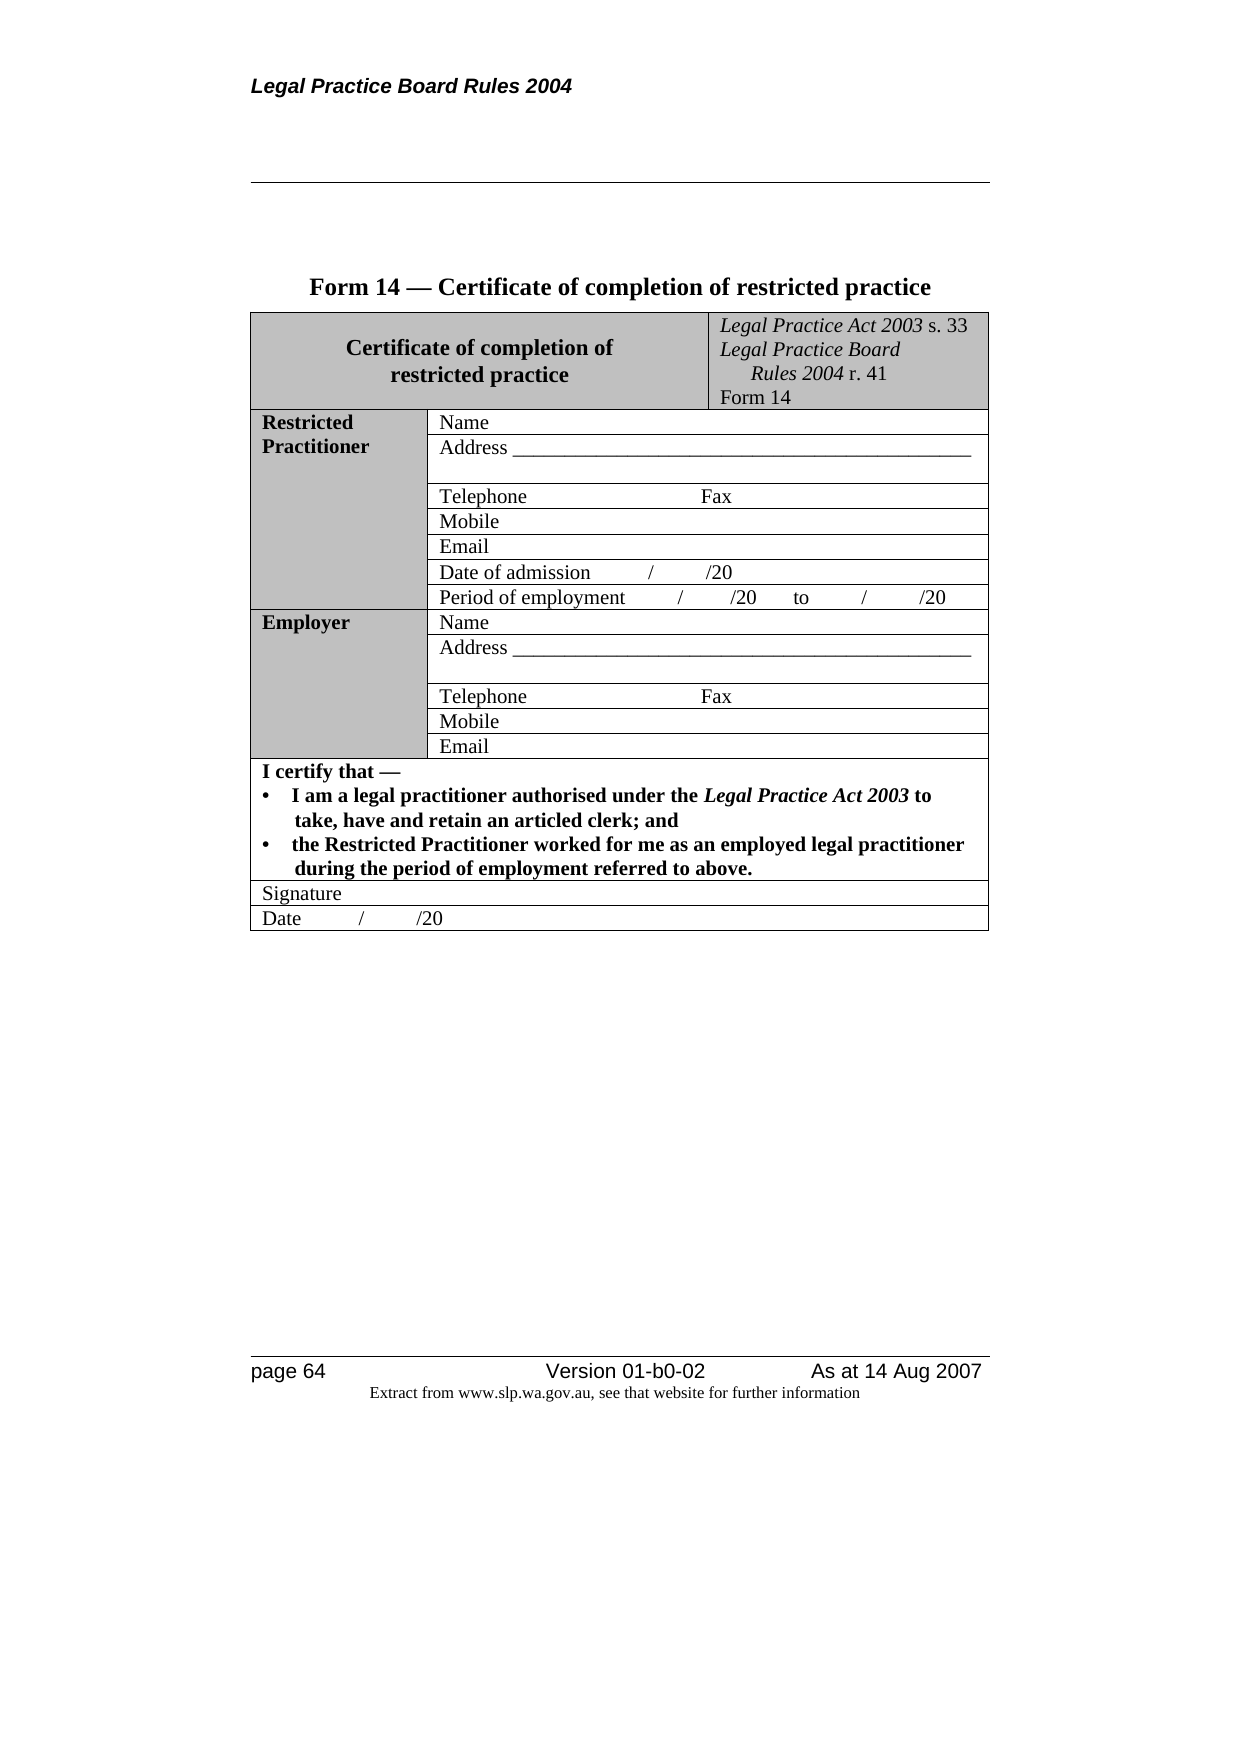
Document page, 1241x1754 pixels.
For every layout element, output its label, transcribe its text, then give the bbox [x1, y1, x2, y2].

table_cell Email [428, 734, 988, 758]
table_cell Date of admission / /20 [428, 560, 988, 584]
table_cell Period of employment / /20 to / /20 [428, 585, 988, 609]
table_cell Name [428, 410, 988, 434]
table_cell Mobile [428, 709, 988, 733]
table_cell Telephone Fax [428, 684, 988, 708]
table_cell Signature [251, 881, 988, 905]
table_header Certificate of completion of restricted practice [251, 313, 708, 409]
table_cell Date / /20 [251, 906, 988, 930]
table_cell Employer [251, 610, 427, 758]
subtitle Form 14 — Certificate of completion of restricted practice [251, 272, 990, 301]
table_cell Telephone Fax [428, 484, 988, 508]
table_header Legal Practice Act 2003 s. 33 Legal Practice Board Rules 2004 r. 41 Form 14 [709, 313, 988, 409]
table_cell Mobile [428, 509, 988, 533]
table_cell I certify that — • I am a legal practitioner authorised under the Legal Practice Act 2003 to take, have and retain an articled clerk; and • the Restricted Practitioner worked for me as an employed legal practitioner during the period of employment referred to above. [251, 759, 988, 880]
table_cell Address ____________________________________________ [428, 435, 988, 483]
table_cell Restricted Practitioner [251, 410, 427, 609]
table_cell Address ____________________________________________ [428, 635, 988, 683]
table_cell Name [428, 610, 988, 634]
table_cell Email [428, 535, 988, 558]
